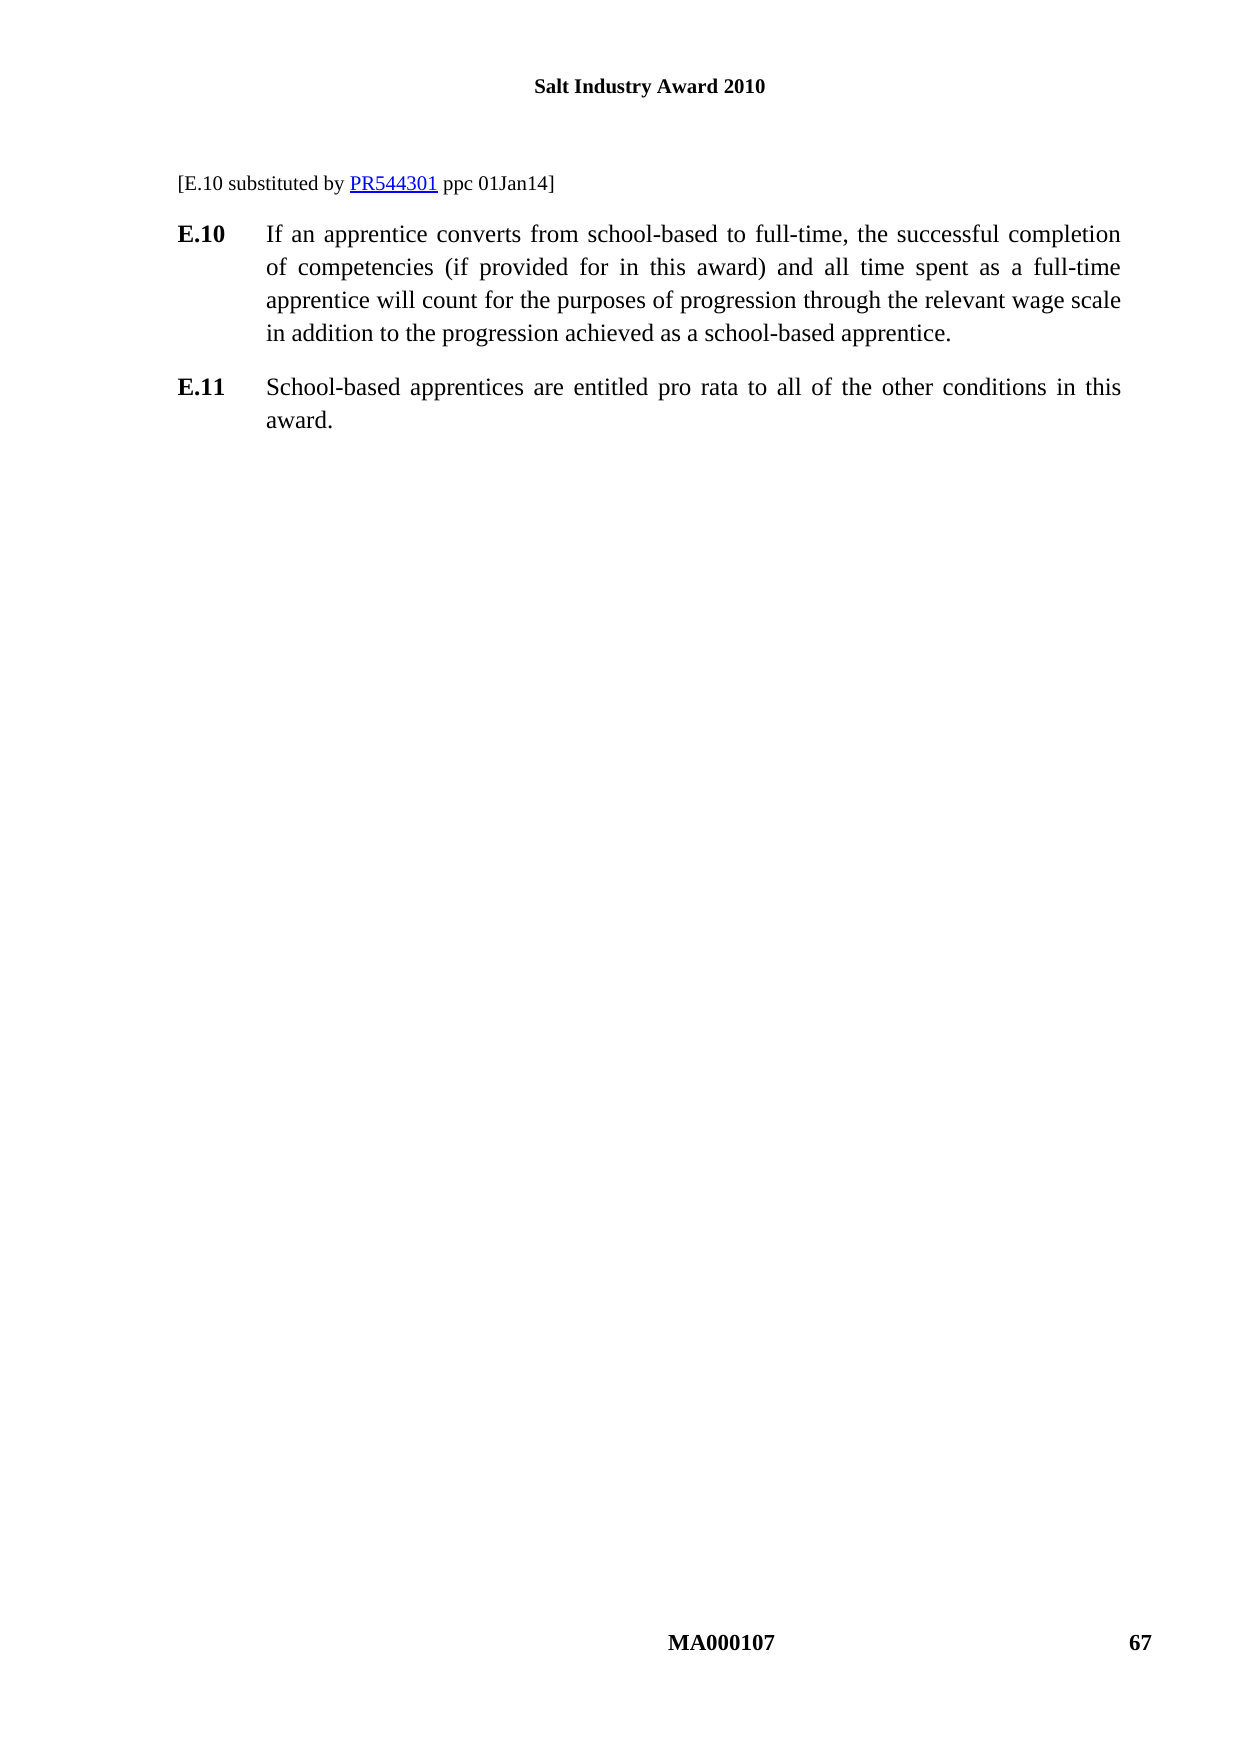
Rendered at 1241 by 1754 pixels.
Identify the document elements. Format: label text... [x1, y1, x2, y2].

text School-based apprentices are entitled pro rata to all of the other conditions in this award. [177, 372, 1122, 434]
text [E.10 substituted by PR544301 ppc 01Jan14] [177, 171, 1122, 195]
text If an apprentice converts from school-based to full-time, the successful completion of competencies (if provided for in this award) and all time spent as a full-time apprentice will count for the purposes of progression through the relevant wage scale in addition to the progression achieved as a school-based apprentice. [177, 219, 1122, 347]
